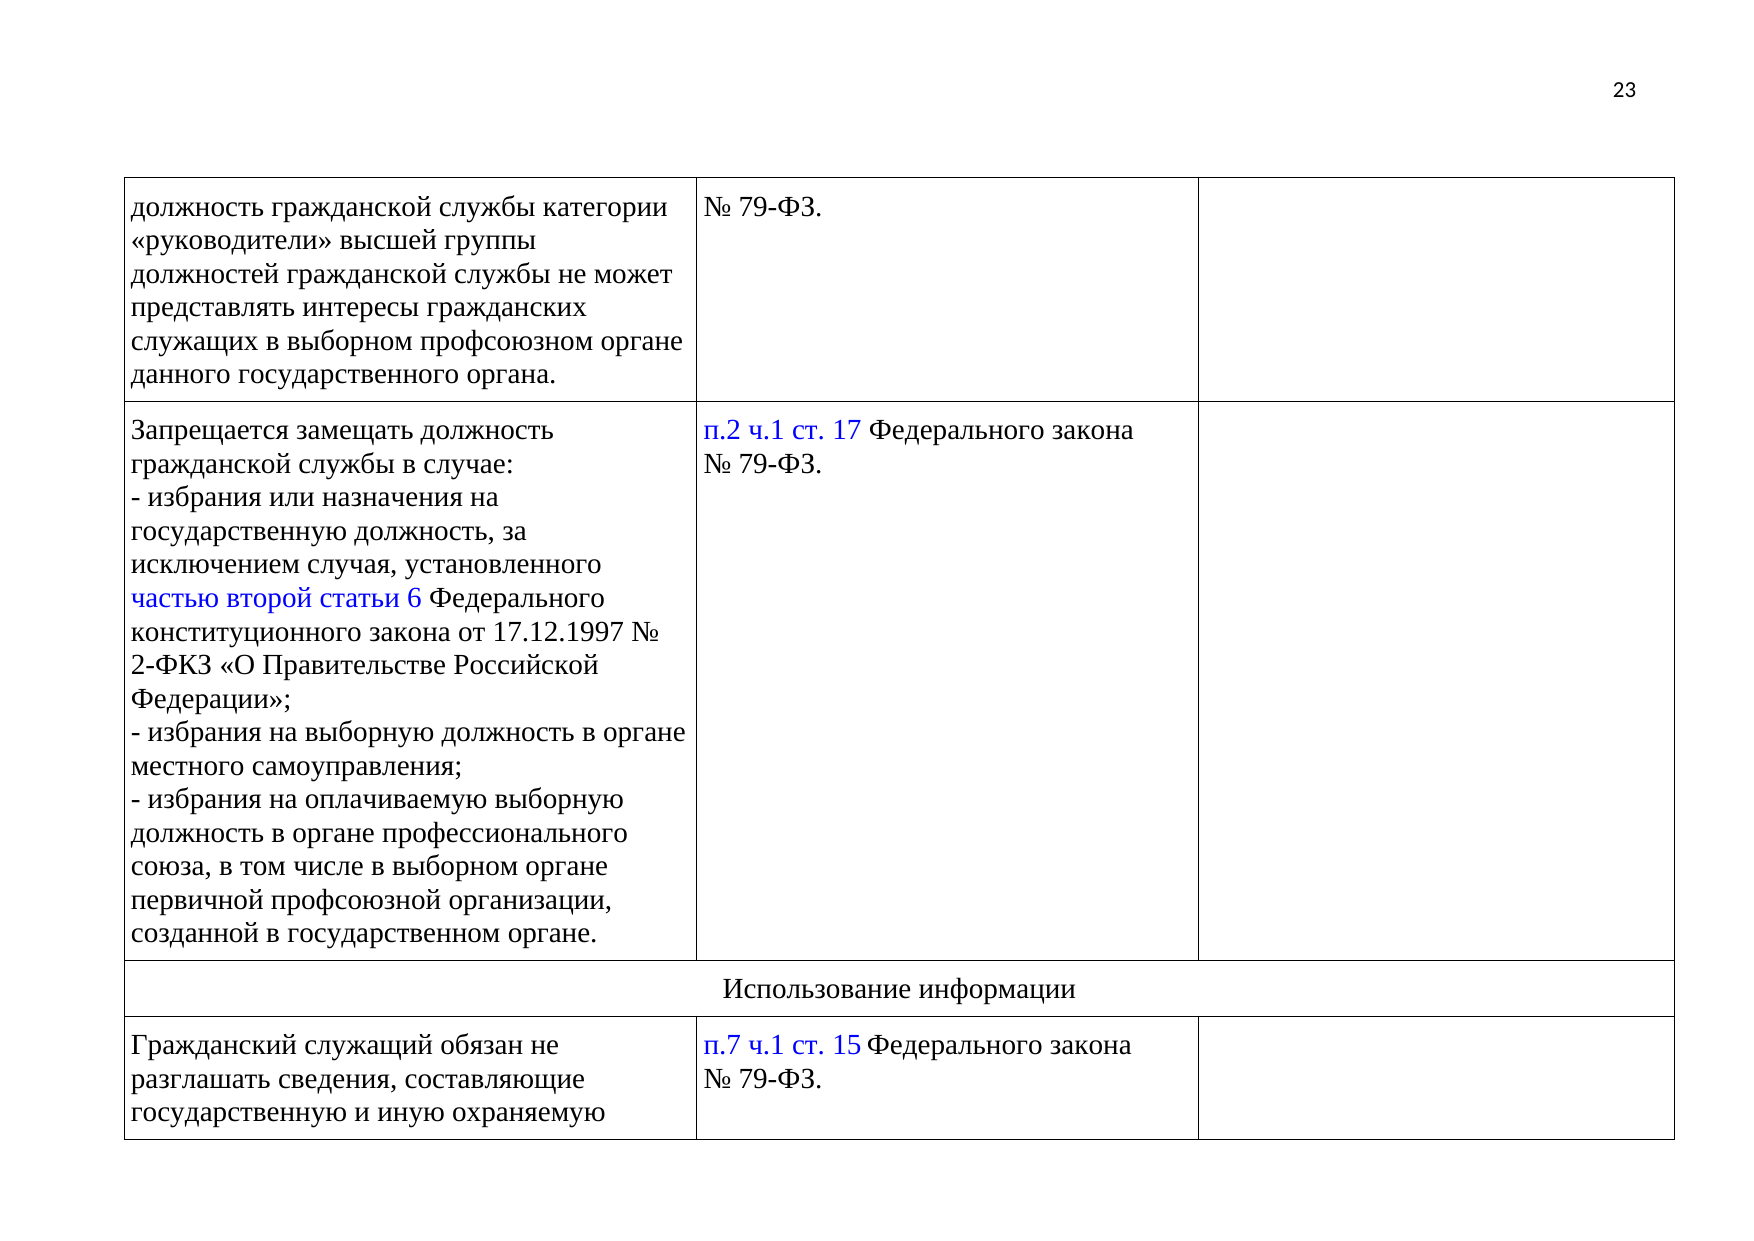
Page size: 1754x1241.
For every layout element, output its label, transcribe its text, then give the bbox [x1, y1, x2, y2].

table_cell [1199, 178, 1674, 401]
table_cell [125, 178, 696, 401]
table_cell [125, 1017, 696, 1138]
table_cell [697, 178, 1198, 401]
table_cell [1199, 1017, 1674, 1138]
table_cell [697, 1017, 1198, 1138]
table_cell п.2 ч.1 ст. 17 Федерального закона № 79-ФЗ. [697, 402, 1198, 960]
table_cell [1199, 402, 1674, 960]
table_cell Запрещается замещать должность гражданской службы в случае: - избрания или назначения на государственную должность, за исключением случая, установленного частью второй статьи 6 Федерального конституционного закона от 17.12.1997 № 2-ФКЗ «О Правительстве Российской Федерации»; - избрания на выборную должность в органе местного самоуправления; - избрания на оплачиваемую выборную должность в органе профессионального союза, в том числе в выборном органе первичной профсоюзной организации, созданной в государственном органе. [125, 402, 696, 960]
table_cell Использование информации [125, 961, 1674, 1016]
